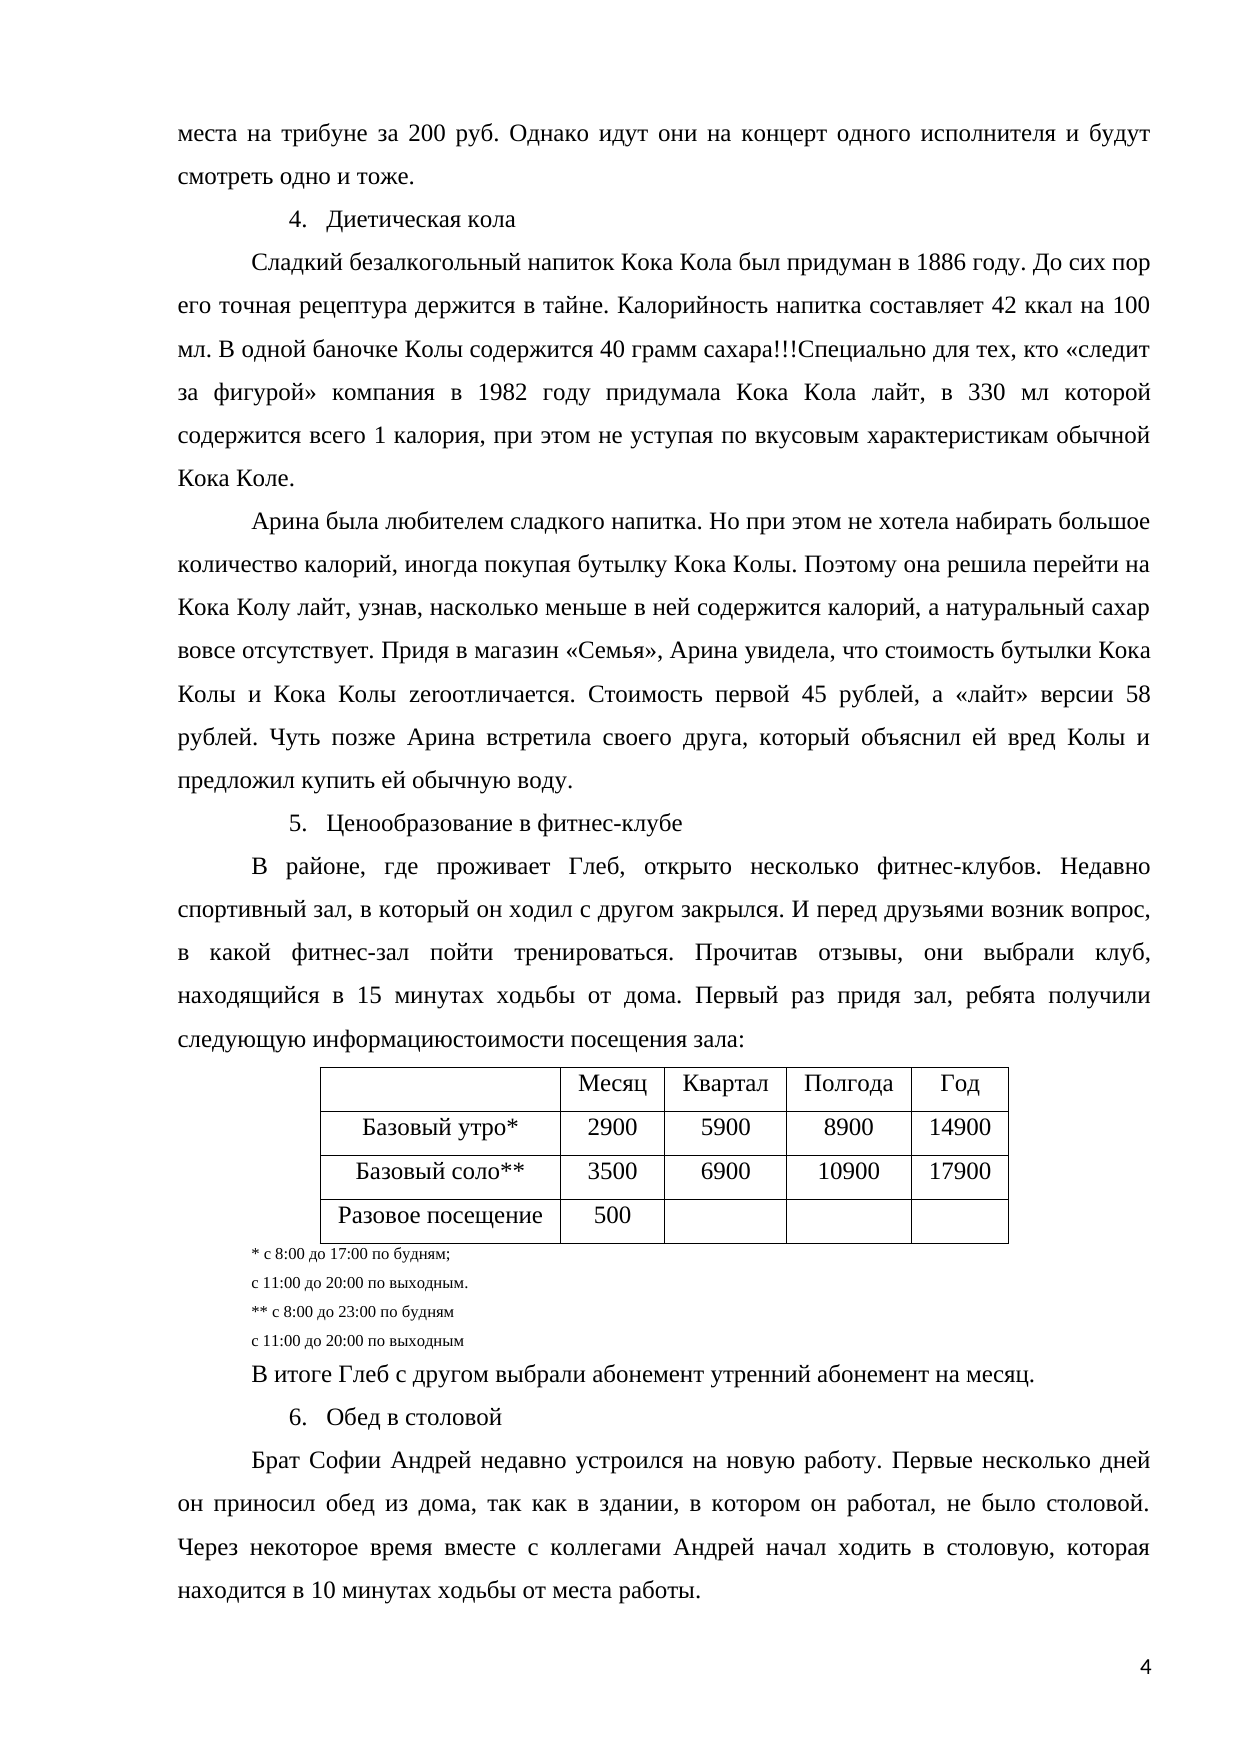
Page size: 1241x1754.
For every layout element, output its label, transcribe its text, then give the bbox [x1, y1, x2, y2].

table_header [321, 1068, 560, 1111]
list Ценообразование в фитнес-клубе [288, 808, 1152, 837]
table_cell Разовое посещение [321, 1200, 560, 1243]
table_cell 500 [561, 1200, 664, 1243]
text * с 8:00 до 17:00 по будням; [177, 1244, 1152, 1263]
table_cell [912, 1200, 1008, 1243]
table_cell 6900 [665, 1156, 786, 1199]
text Брат Софии Андрей недавно устроился на новую работу. Первые несколько дней он приносил обед из дома, так как в здании, в котором он работал, не было столовой. Через некоторое время вместе с коллегами Андрей начал ходить в столовую, которая находится в 10 минутах ходьбы от места работы. [177, 1445, 1152, 1603]
table_cell 14900 [912, 1112, 1008, 1155]
table_header Квартал [665, 1068, 786, 1111]
text с 11:00 до 20:00 по выходным [177, 1330, 1152, 1349]
table_header Полгода [787, 1068, 911, 1111]
table_header Месяц [561, 1068, 664, 1111]
table_cell 5900 [665, 1112, 786, 1155]
table_cell 10900 [787, 1156, 911, 1199]
table_cell Базовый соло** [321, 1156, 560, 1199]
table_cell 3500 [561, 1156, 664, 1199]
table_cell 2900 [561, 1112, 664, 1155]
text с 11:00 до 20:00 по выходным. [177, 1273, 1152, 1292]
table_cell Базовый утро* [321, 1112, 560, 1155]
table_cell [665, 1200, 786, 1243]
table_header Год [912, 1068, 1008, 1111]
text ** с 8:00 до 23:00 по будням [177, 1302, 1152, 1321]
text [177, 118, 1152, 190]
text В итоге Глеб с другом выбрали абонемент утренний абонемент на месяц. [177, 1359, 1152, 1388]
table_cell 17900 [912, 1156, 1008, 1199]
text В районе, где проживает Глеб, открыто несколько фитнес-клубов. Недавно спортивный зал, в который он ходил с другом закрылся. И перед друзьями возник вопрос, в какой фитнес-зал пойти тренироваться. Прочитав отзывы, они выбрали клуб, находящийся в 15 минутах ходьбы от дома. Первый раз придя зал, ребята получили следующую информациюстоимости посещения зала: [177, 851, 1152, 1052]
table_cell 8900 [787, 1112, 911, 1155]
text Сладкий безалкогольный напиток Кока Кола был придуман в 1886 году. До сих пор его точная рецептура держится в тайне. Калорийность напитка составляет 42 ккал на 100 мл. В одной баночке Колы содержится сахара!!!Специально для тех, кто «следит за фигурой» компания в 1982 году придумала Кока Кола лайт, в 330 мл которой содержится всего 1 калория, при этом не уступая по вкусовым характеристикам обычной Кока Коле. [177, 247, 1152, 492]
list Обед в столовой [288, 1402, 1152, 1431]
table_cell [787, 1200, 911, 1243]
text Арина была любителем сладкого напитка. Но при этом не хотела набирать большое количество калорий, иногда покупая бутылку Кока Колы. Поэтому она решила перейти на Кока Колу лайт, узнав, насколько меньше в ней содержится калорий, а натуральный сахар вовсе отсутствует. Придя в магазин «Семья», Арина увидела, что стоимость бутылки Кока Колы и Кока Колы zeroотличается. Стоимость первой 45 рублей, а «лайт» версии 58 рублей. Чуть позже Арина встретила своего друга, который объяснил ей вред Колы и предложил купить ей обычную воду. [177, 506, 1152, 794]
list Диетическая кола [288, 204, 1152, 233]
